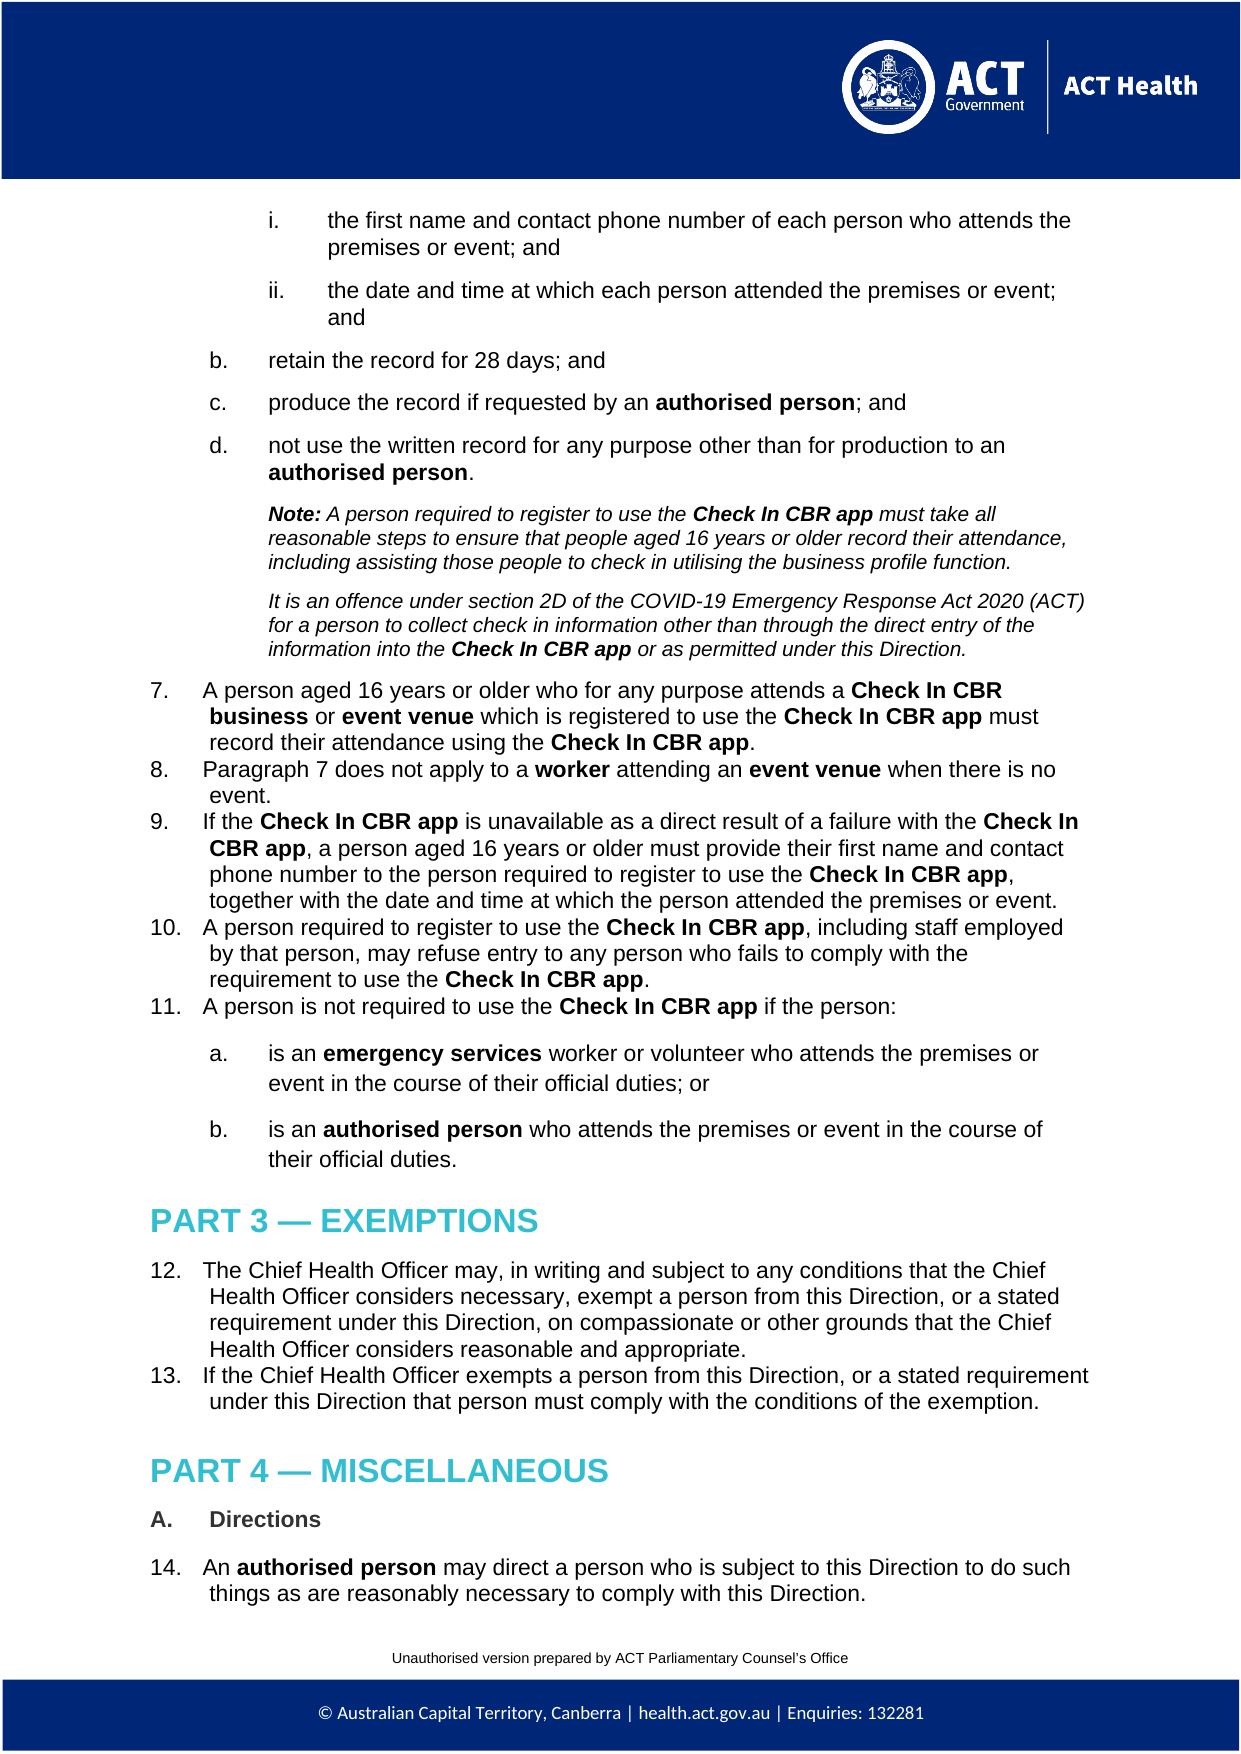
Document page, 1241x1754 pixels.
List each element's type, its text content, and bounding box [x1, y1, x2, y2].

text The Chief Health Officer may, in writing and subject to any conditions that the Chief Health Officer considers necessary, exempt a person from this Direction, or a stated requirement under this Direction, on compassionate or other grounds that the Chief Health Officer considers reasonable and appropriate. [150, 1451, 1090, 1557]
list the date and time at which each person attended the premises or event; and [268, 414, 1090, 468]
text If the Chief Health Officer exempts a person from this Direction, or a stated requirement under this Direction that person must comply with the conditions of the exemption. [150, 1572, 1110, 1625]
list is an authorised person who attends the premises or event in the course of their official duties. [209, 1311, 1090, 1367]
text If the Check In CBR app is unavailable as a direct result of a failure with the Check In CBR app, a person aged 16 years or older must provide their first name and contact phone number to the person required to register to use the Check In CBR app, together with the date and time at which the person attended the premises or event. [150, 977, 1090, 1082]
text It is an offence under section 2D of the COVID-19 Emergency Response Act 2020 (ACT) for a person to collect check in information other than through the direct entry of the information into the Check In CBR app or as permitted under this Direction. [268, 726, 1090, 798]
picture [842, 40, 1197, 134]
text A person is not required to use the Check In CBR app if the person: [150, 1193, 1090, 1219]
text A person required to register to use the Check In CBR app, including staff employed by that person, may refuse entry to any person who fails to comply with the requirement to use the Check In CBR app. [150, 1098, 1090, 1177]
list keep a written record of: [209, 301, 1090, 328]
list not use the written record for any purpose other than for production to an authorised person. [209, 569, 1090, 623]
text A person aged 16 years or older who for any purpose attends a Check In CBR business or event venue which is registered to use the Check In CBR app must record their attendance using the Check In CBR app. [150, 814, 1090, 893]
subtitle PART 3 — EXEMPTIONS [150, 1396, 1090, 1434]
text If the Check In CBR app is unavailable for use at the premises or an event as a direct result of a failure with the Check In CBR app, a person required to register to use the Check In CBR app must: [150, 207, 1090, 286]
list retain the record for 28 days; and [209, 484, 1090, 511]
text Paragraph 7 does not apply to a worker attending an event venue when there is no event. [150, 909, 1090, 961]
list the first name and contact phone number of each person who attends the premises or event; and [268, 344, 1090, 398]
text Note: A person required to register to use the Check In CBR app must take all reasonable steps to ensure that people aged 16 years or older record their attendance, including assisting those people to check in utilising the business profile function. [268, 639, 1090, 711]
list is an emergency services worker or volunteer who attends the premises or event in the course of their official duties; or [209, 1235, 1090, 1291]
list produce the record if requested by an authorised person; and [209, 526, 1090, 553]
